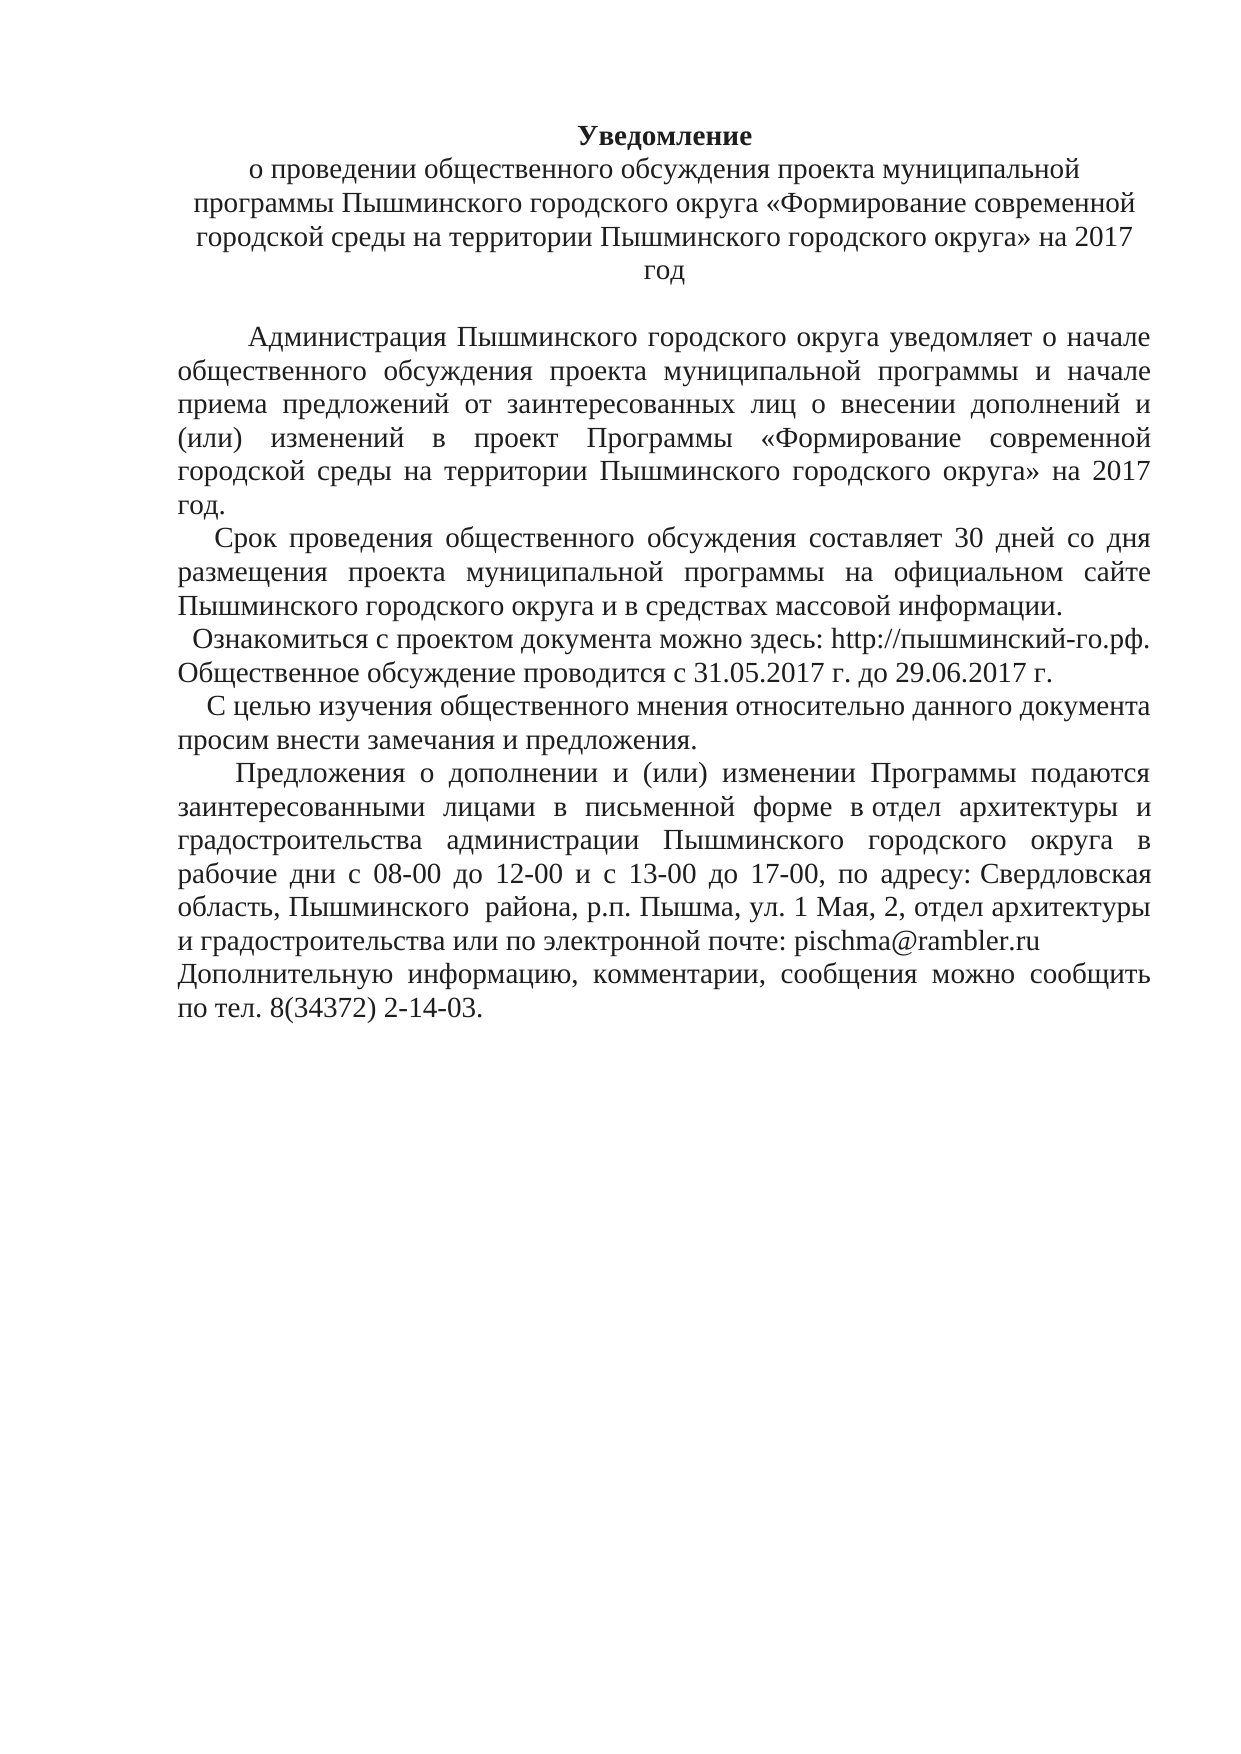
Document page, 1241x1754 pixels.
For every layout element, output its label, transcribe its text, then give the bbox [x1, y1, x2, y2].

text Срок проведения общественного обсуждения составляет 30 дней со дня размещения проекта муниципальной программы на официальном сайте Пышминского городского округа и в средствах массовой информации. [177, 521, 1152, 621]
text Администрация Пышминского городского округа уведомляет о начале общественного обсуждения проекта муниципальной программы и начале приема предложений от заинтересованных лиц о внесении дополнений и (или) изменений в проект Программы «Формирование современной городской среды на территории Пышминского городского округа» на 2017 год. [177, 319, 1152, 521]
text Дополнительную информацию, комментарии, сообщения можно сообщить по тел. 8(34372) 2-14-03. [177, 957, 1152, 1024]
text Предложения о дополнении и (или) изменении Программы подаются заинтересованными лицами в письменной форме в отдел архитектуры и градостроительства администрации Пышминского городского округа в рабочие дни с 08-00 до 12-00 и с 13-00 до 17-00, по адресу: Свердловская область, Пышминского района, р.п. Пышма, ул. 1 Мая, 2, отдел архитектуры и градостроительства или по электронной почте: pischma@rambler.ru [177, 755, 1152, 957]
text о проведении общественного обсуждения проекта муниципальной программы Пышминского городского округа «Формирование современной городской среды на территории Пышминского городского округа» на 2017 год [177, 152, 1152, 286]
text Ознакомиться с проектом документа можно здесь: http://пышминский-го.рф. Общественное обсуждение проводится с 31.05.2017 г. до 29.06.2017 г. [177, 621, 1152, 688]
text Уведомление [177, 118, 1152, 152]
text С целью изучения общественного мнения относительно данного документа просим внести замечания и предложения. [177, 688, 1152, 755]
